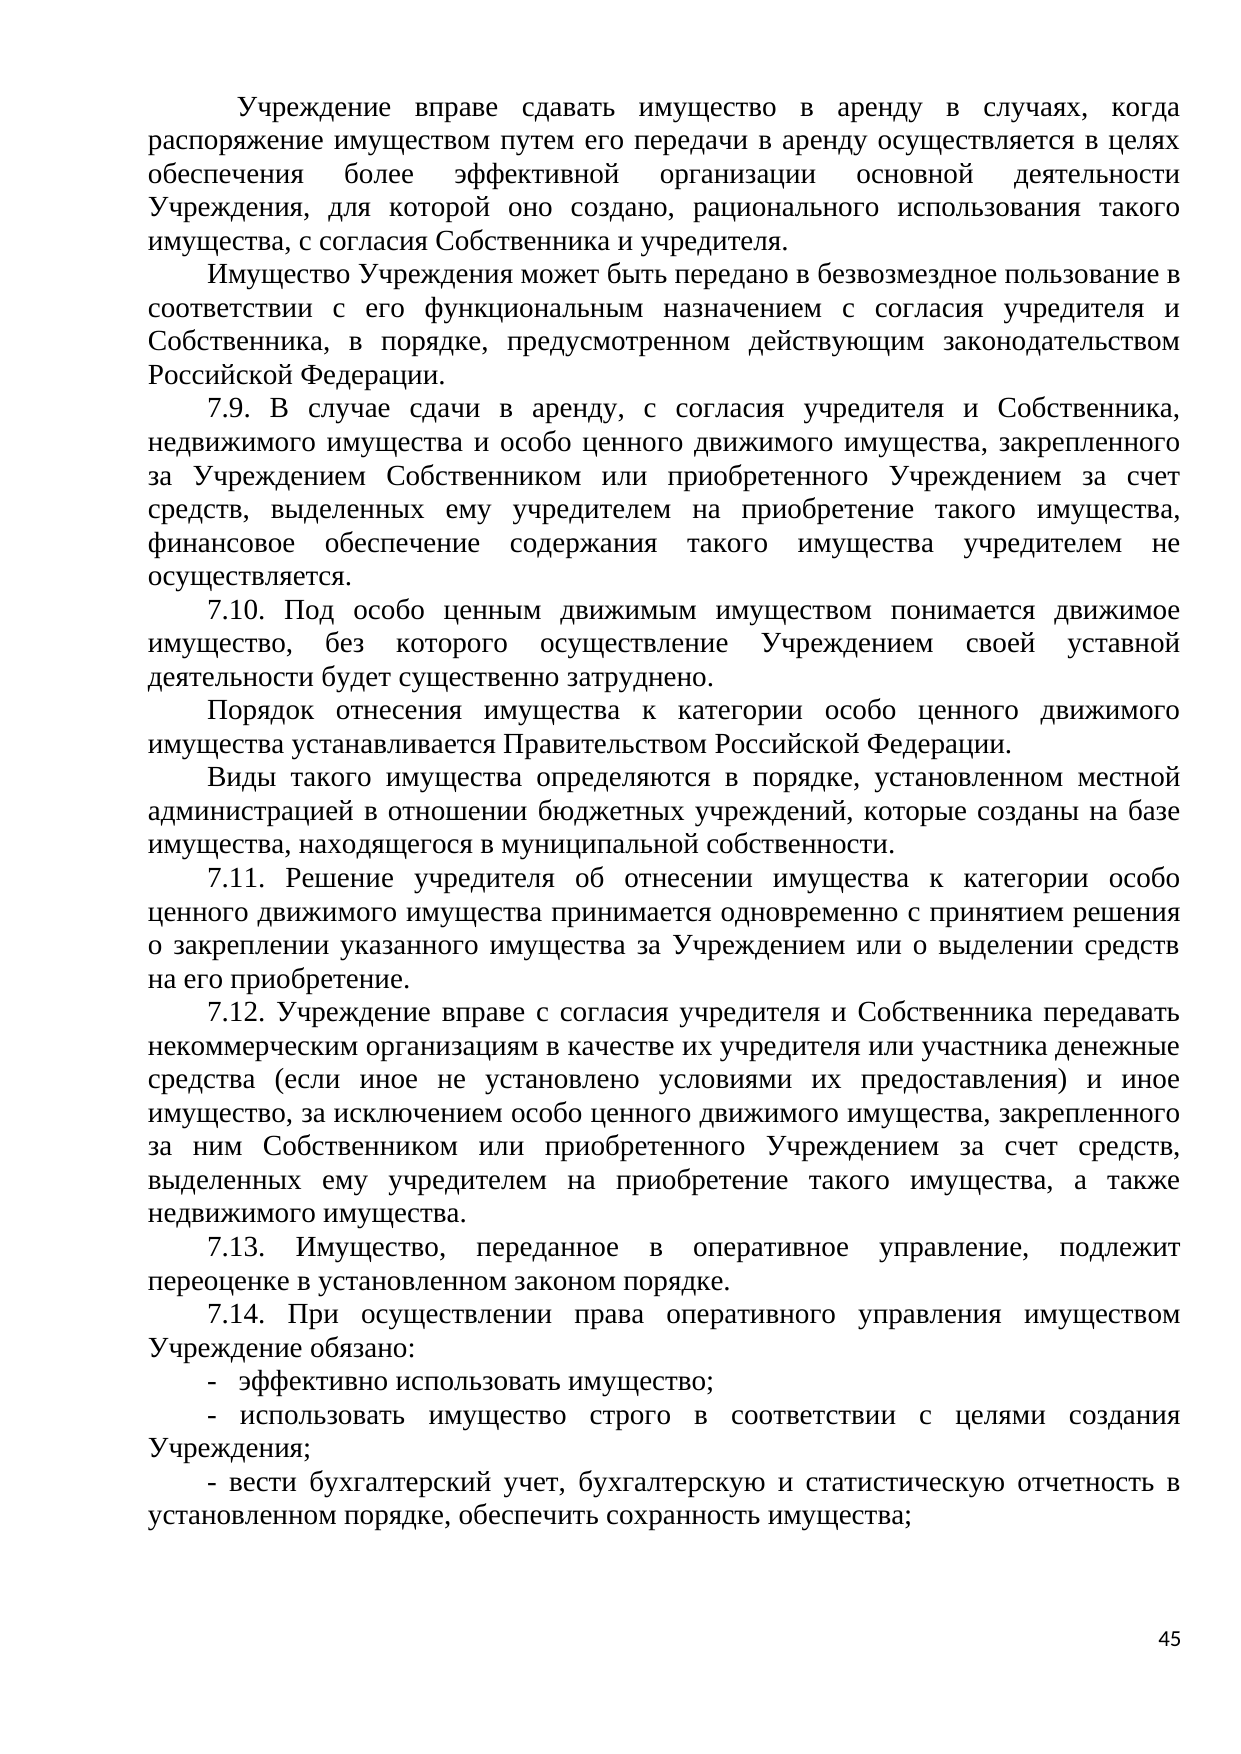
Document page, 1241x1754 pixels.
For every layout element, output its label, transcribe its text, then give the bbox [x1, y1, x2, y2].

text - использовать имущество строго в соответствии с целями создания Учреждения; [148, 1397, 1181, 1464]
text - эффективно использовать имущество; [148, 1363, 1181, 1397]
text Учреждение вправе сдавать имущество в аренду в случаях, когда распоряжение имуществом путем его передачи в аренду осуществляется в целях обеспечения более эффективной организации основной деятельности Учреждения, для которой оно создано, рационального использования такого имущества, с согласия Собственника и учредителя. [148, 89, 1181, 256]
text 7.12. Учреждение вправе с согласия учредителя и Собственника передавать некоммерческим организациям в качестве их учредителя или участника денежные средства (если иное не установлено условиями их предоставления) и иное имущество, за исключением особо ценного движимого имущества, закрепленного за ним Собственником или приобретенного Учреждением за счет средств, выделенных ему учредителем на приобретение такого имущества, а также недвижимого имущества. [148, 994, 1181, 1229]
text 7.9. В случае сдачи в аренду, с согласия учредителя и Собственника, недвижимого имущества и особо ценного движимого имущества, закрепленного за Учреждением Собственником или приобретенного Учреждением за счет средств, выделенных ему учредителем на приобретение такого имущества, финансовое обеспечение содержания такого имущества учредителем не осуществляется. [148, 391, 1181, 592]
text 7.14. При осуществлении права оперативного управления имуществом Учреждение обязано: [148, 1296, 1181, 1363]
text - вести бухгалтерский учет, бухгалтерскую и статистическую отчетность в установленном порядке, обеспечить сохранность имущества; [148, 1464, 1181, 1531]
text Имущество Учреждения может быть передано в безвозмездное пользование в соответствии с его функциональным назначением с согласия учредителя и Собственника, в порядке, предусмотренном действующим законодательством Российской Федерации. [148, 256, 1181, 391]
text 7.10. Под особо ценным движимым имуществом понимается движимое имущество, без которого осуществление Учреждением своей уставной деятельности будет существенно затруднено. [148, 592, 1181, 692]
text 7.11. Решение учредителя об отнесении имущества к категории особо ценного движимого имущества принимается одновременно с принятием решения о закреплении указанного имущества за Учреждением или о выделении средств на его приобретение. [148, 860, 1181, 994]
text 7.13. Имущество, переданное в оперативное управление, подлежит переоценке в установленном законом порядке. [148, 1229, 1181, 1296]
text Виды такого имущества определяются в порядке, установленном местной администрацией в отношении бюджетных учреждений, которые созданы на базе имущества, находящегося в муниципальной собственности. [148, 759, 1181, 860]
text Порядок отнесения имущества к категории особо ценного движимого имущества устанавливается Правительством Российской Федерации. [148, 692, 1181, 759]
